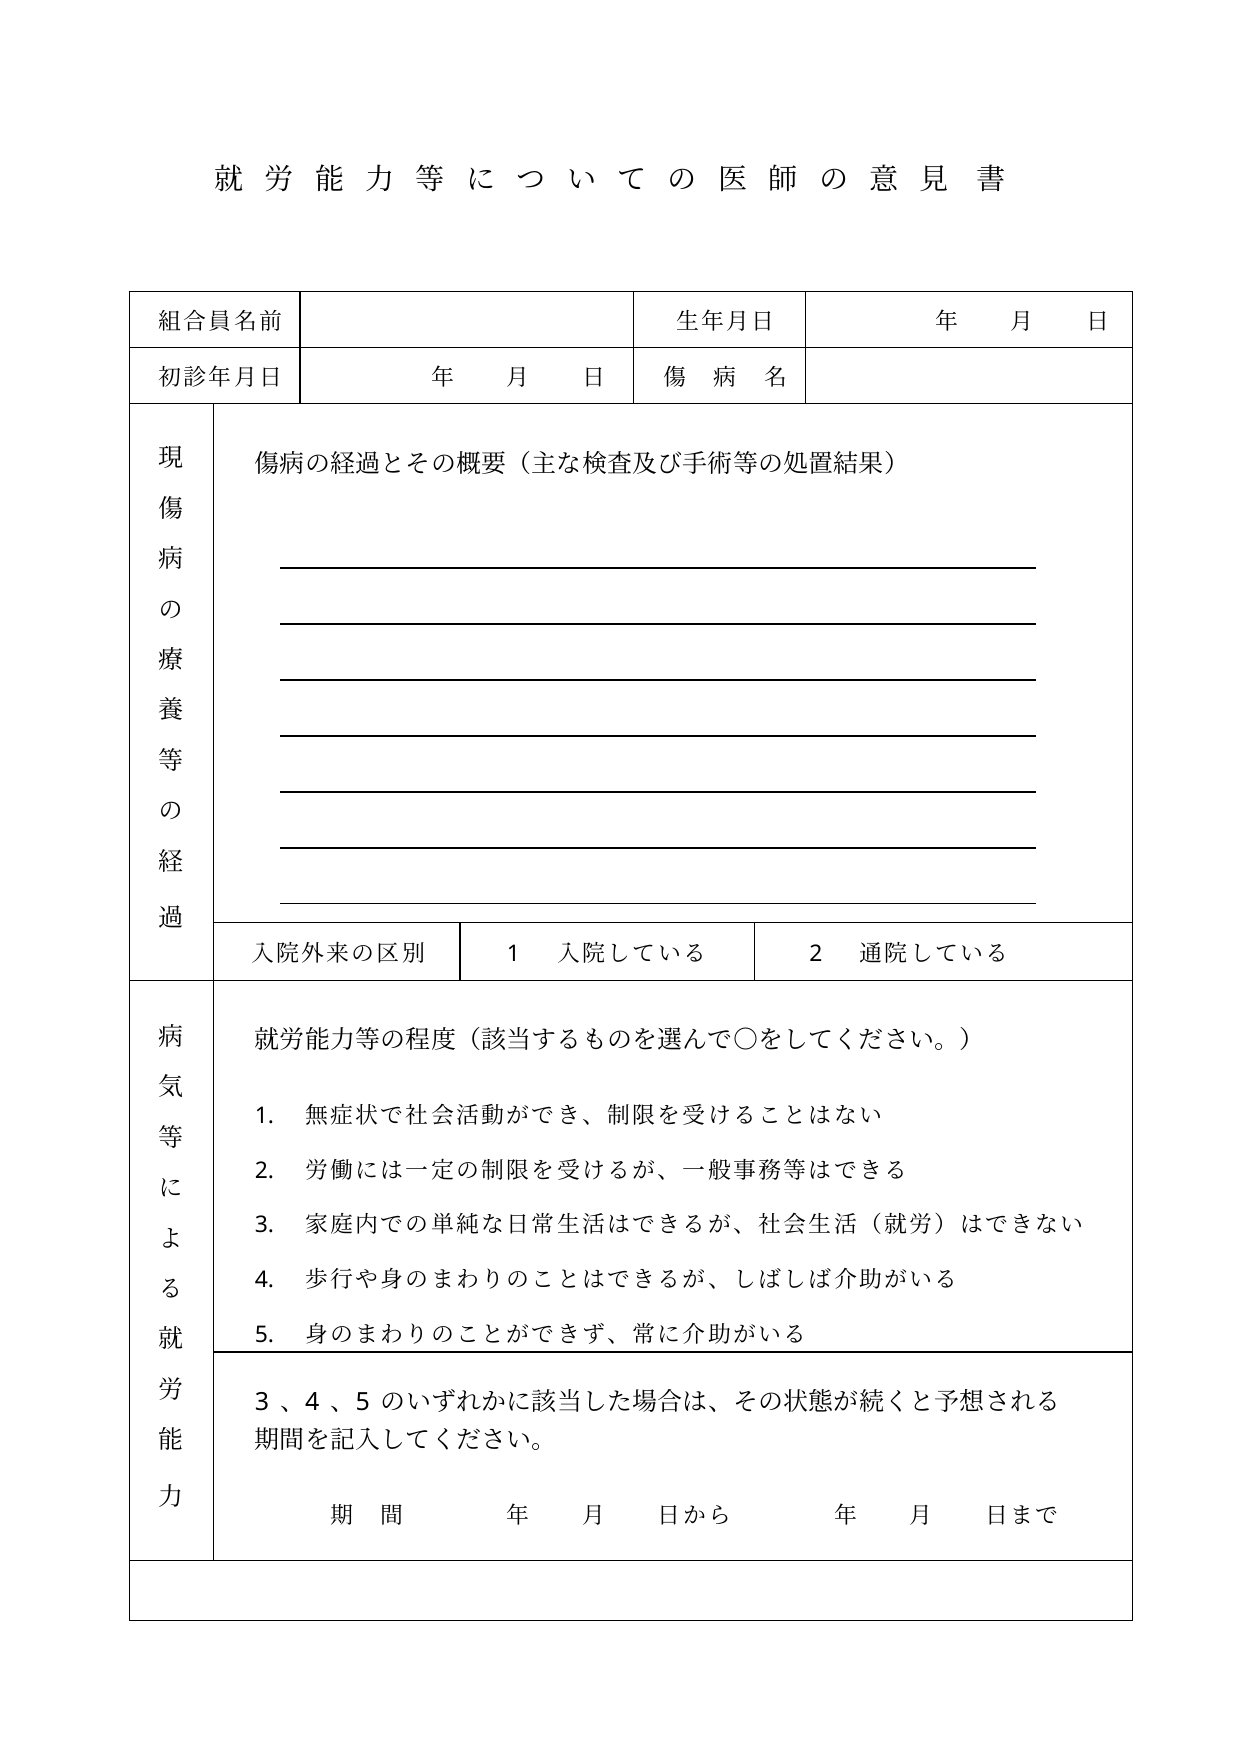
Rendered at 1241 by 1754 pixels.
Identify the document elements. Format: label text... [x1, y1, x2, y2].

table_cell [130, 1561, 1132, 1620]
text 就労能力等についての医師の意見書 [128, 138, 1112, 214]
table_header 生年月日 [634, 292, 805, 347]
table_cell 1 入院している [461, 923, 754, 980]
table_cell 傷 病 名 [634, 348, 805, 403]
table_header 年 月 日 [806, 292, 1132, 347]
table_cell 入院外来の区別 [214, 923, 459, 980]
table_cell 就労能力等の程度（該当するものを選んで○をしてください。） 1. 無症状で社会活動ができ、制限を受けることはない 2. 労働には一定の制限を受けるが、一般事務等はできる 3. 家庭内での単純な日常生活はできるが、社会生活（就労）はできない 4. 歩行や身のまわりのことはできるが、しばしば介助がいる 5. 身のまわりのことができず、常に介助がいる [214, 981, 1132, 1351]
table_cell 年 月 日 [301, 348, 633, 403]
table_cell 現傷病の療養等の経過 [130, 404, 213, 980]
table_cell 傷病の経過とその概要（主な検査及び手術等の処置結果） [214, 404, 1132, 922]
table_cell 3、4、5のいずれかに該当した場合は、その状態が続くと予想される 期間を記入してください。 期 間 年 月 日から 年 月 日まで [214, 1353, 1132, 1560]
table_cell 病気等による就労能力 [130, 981, 213, 1560]
table_cell 初診年月日 [130, 348, 299, 403]
table_cell [806, 348, 1132, 403]
table_header 組合員名前 [130, 292, 299, 347]
table_cell 2 通院している [755, 923, 1132, 980]
table_header [301, 292, 633, 347]
